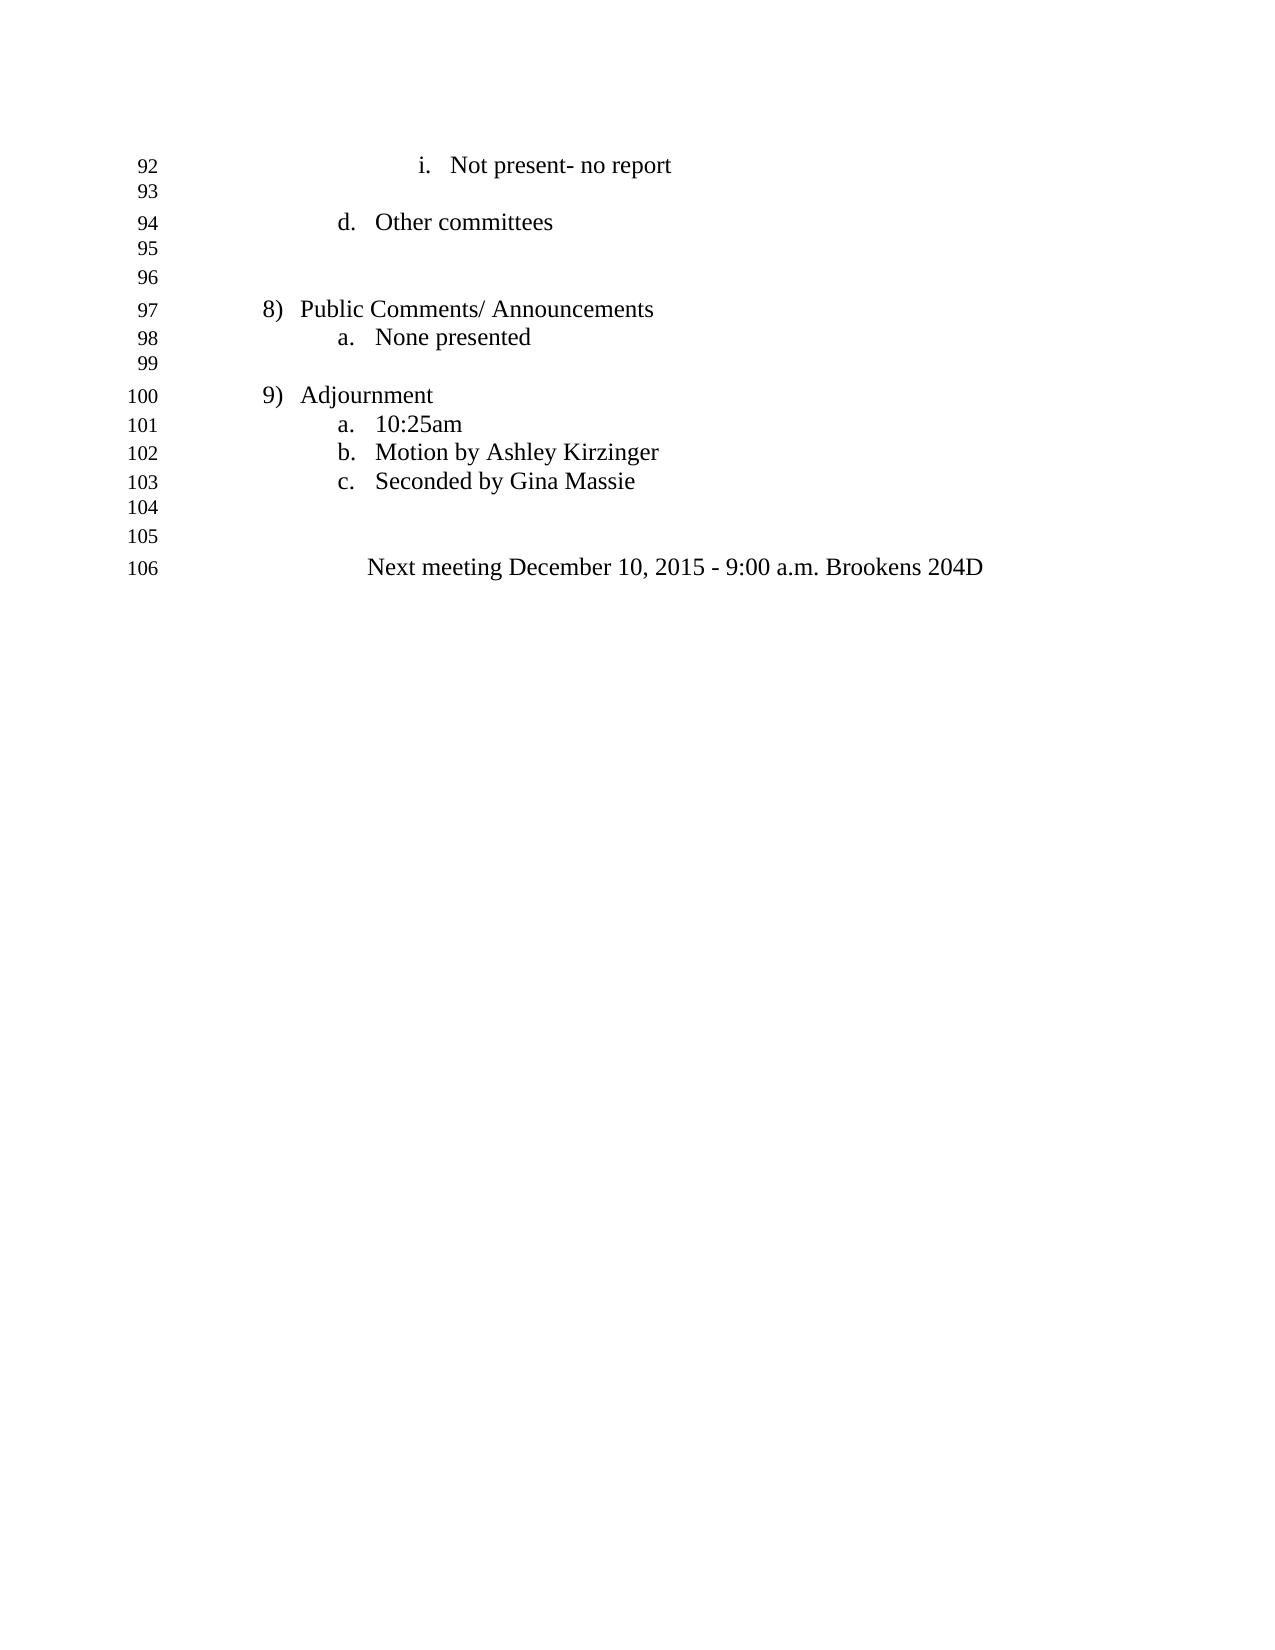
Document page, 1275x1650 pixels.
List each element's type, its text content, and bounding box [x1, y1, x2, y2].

list Motion by Ashley Kirzinger [337, 437, 1087, 466]
list Not present- no report [431, 150, 1087, 179]
list Other committees [337, 207, 1087, 236]
list None presented [337, 322, 1087, 351]
list 10:25am [337, 409, 1087, 437]
list Adjournment [262, 380, 1087, 409]
text Next meeting December 10, 2015 - 9:00 a.m. Brookens 204D [262, 552, 1087, 581]
list Seconded by Gina Massie [337, 466, 1087, 495]
list Public Comments/ Announcements [262, 294, 1087, 322]
